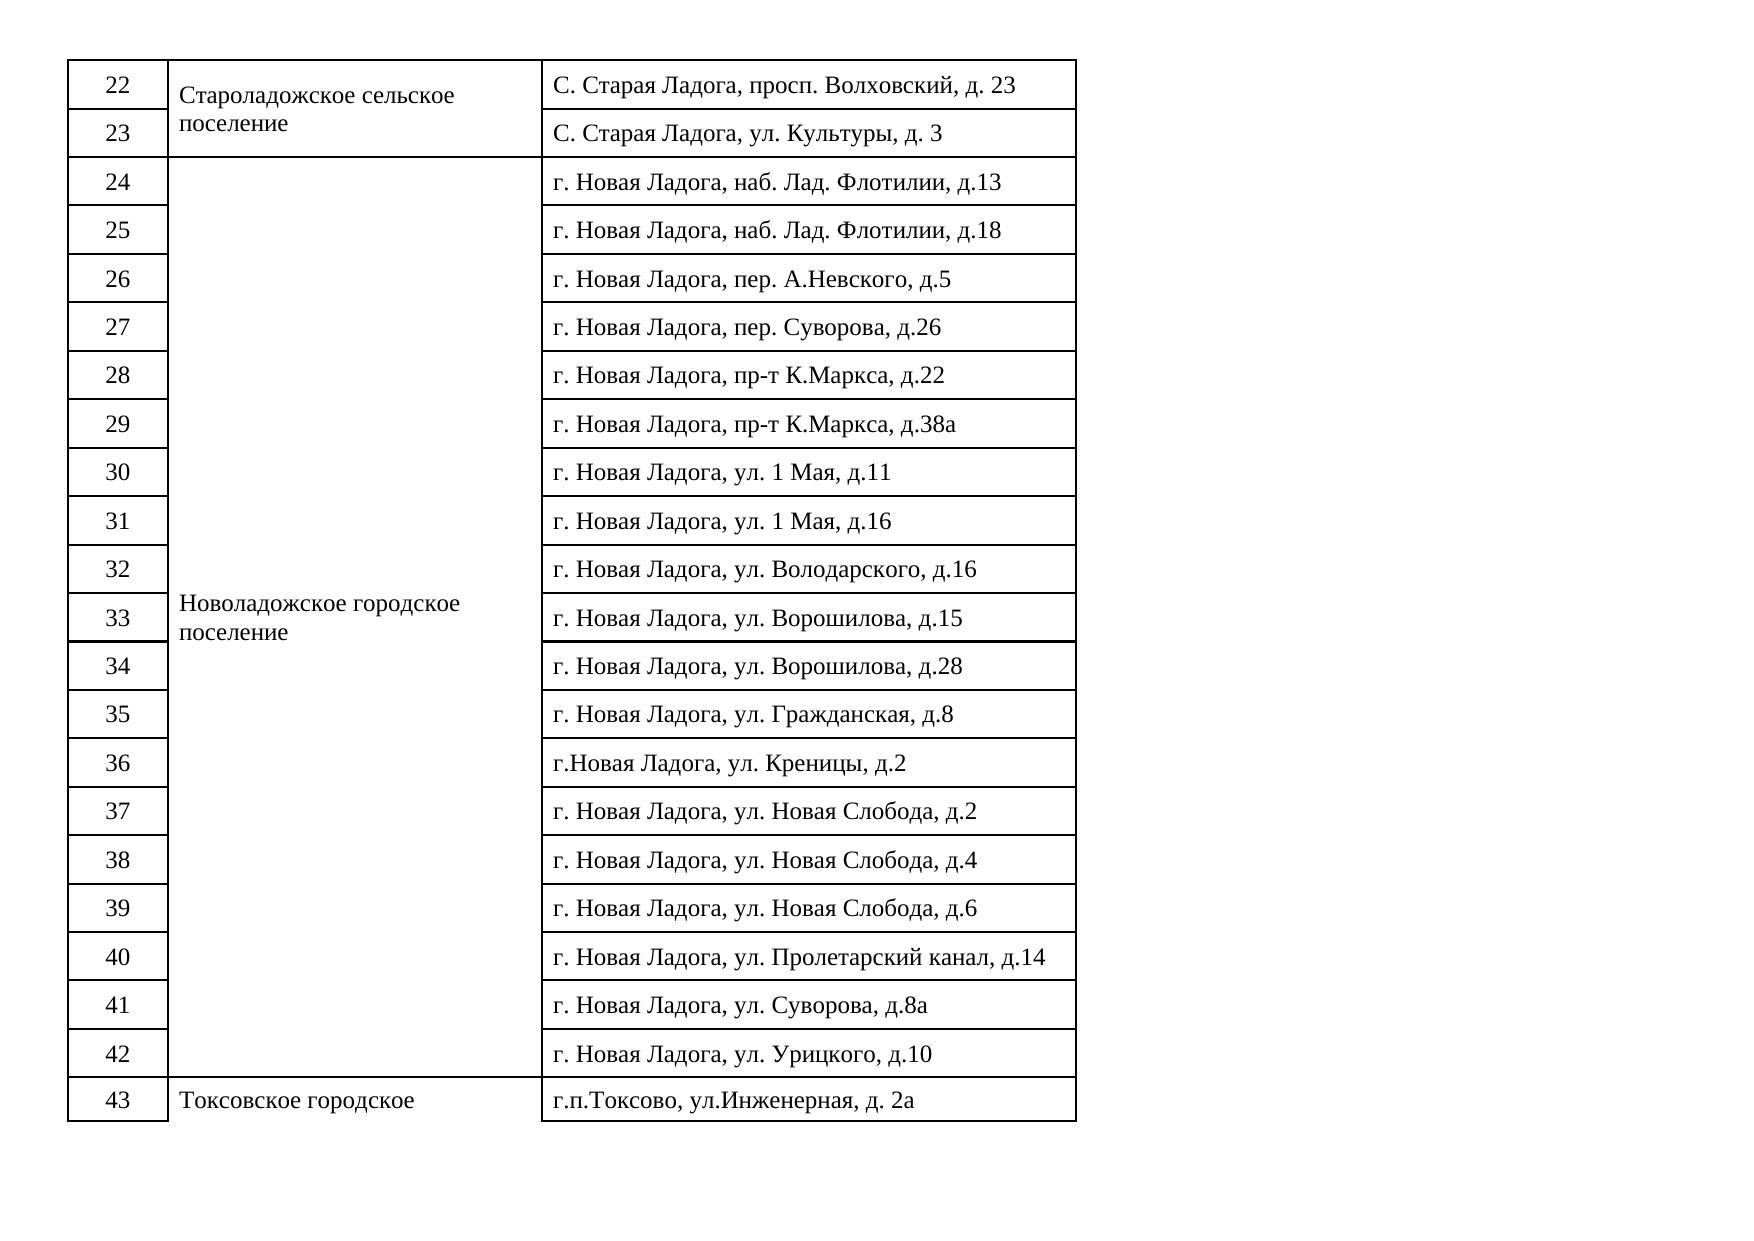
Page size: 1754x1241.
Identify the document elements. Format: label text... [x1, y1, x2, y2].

table_cell 28 [69, 352, 167, 398]
table_cell 32 [69, 546, 167, 592]
table_cell г. Новая Ладога, ул. Суворова, д.8а [543, 981, 1075, 1028]
table_cell 37 [69, 788, 167, 834]
table_cell г. Новая Ладога, ул. Новая Слобода, д.4 [543, 836, 1075, 882]
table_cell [169, 1078, 541, 1120]
table_cell Новоладожское городское поселение [169, 158, 541, 1076]
table_cell 27 [69, 303, 167, 350]
table_cell г. Новая Ладога, ул. 1 Мая, д.11 [543, 449, 1075, 495]
table_cell 31 [69, 497, 167, 543]
table_cell 41 [69, 981, 167, 1028]
table_cell 40 [69, 933, 167, 979]
table_cell 29 [69, 400, 167, 447]
table_cell г. Новая Ладога, ул. Володарского, д.16 [543, 546, 1075, 592]
table_cell С. Старая Ладога, просп. Волховский, д. 23 [543, 61, 1075, 107]
table_cell г. Новая Ладога, пер. Суворова, д.26 [543, 303, 1075, 350]
table_cell г. Новая Ладога, наб. Лад. Флотилии, д.18 [543, 206, 1075, 253]
table_cell 33 [69, 594, 167, 640]
table_cell г. Новая Ладога, пер. А.Невского, д.5 [543, 255, 1075, 301]
table_cell г. Новая Ладога, ул. Ворошилова, д.28 [543, 643, 1075, 689]
table_cell г. Новая Ладога, ул. Новая Слобода, д.6 [543, 885, 1075, 931]
table_cell 23 [69, 110, 167, 156]
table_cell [543, 1078, 1075, 1120]
table_cell г. Новая Ладога, ул. Урицкого, д.10 [543, 1030, 1075, 1076]
table_cell 24 [69, 158, 167, 204]
table_cell Староладожское сельское поселение [169, 61, 541, 156]
table_cell 30 [69, 449, 167, 495]
table_cell 22 [69, 61, 167, 107]
table_cell 38 [69, 836, 167, 882]
table_cell г. Новая Ладога, ул. Гражданская, д.8 [543, 691, 1075, 737]
table_cell г. Новая Ладога, ул. 1 Мая, д.16 [543, 497, 1075, 543]
table_cell 43 [69, 1078, 167, 1120]
table_cell 36 [69, 739, 167, 786]
table_cell С. Старая Ладога, ул. Культуры, д. 3 [543, 110, 1075, 156]
table_cell г. Новая Ладога, пр-т К.Маркса, д.22 [543, 352, 1075, 398]
table_cell г. Новая Ладога, ул. Новая Слобода, д.2 [543, 788, 1075, 834]
table_cell 34 [69, 643, 167, 689]
table_cell 25 [69, 206, 167, 253]
table_cell г.Новая Ладога, ул. Креницы, д.2 [543, 739, 1075, 786]
table_cell 35 [69, 691, 167, 737]
table_cell 26 [69, 255, 167, 301]
table_cell 42 [69, 1030, 167, 1076]
table_cell г. Новая Ладога, ул. Ворошилова, д.15 [543, 594, 1075, 640]
table_cell г. Новая Ладога, пр-т К.Маркса, д.38а [543, 400, 1075, 447]
table_cell г. Новая Ладога, ул. Пролетарский канал, д.14 [543, 933, 1075, 979]
table_cell 39 [69, 885, 167, 931]
table_cell г. Новая Ладога, наб. Лад. Флотилии, д.13 [543, 158, 1075, 204]
